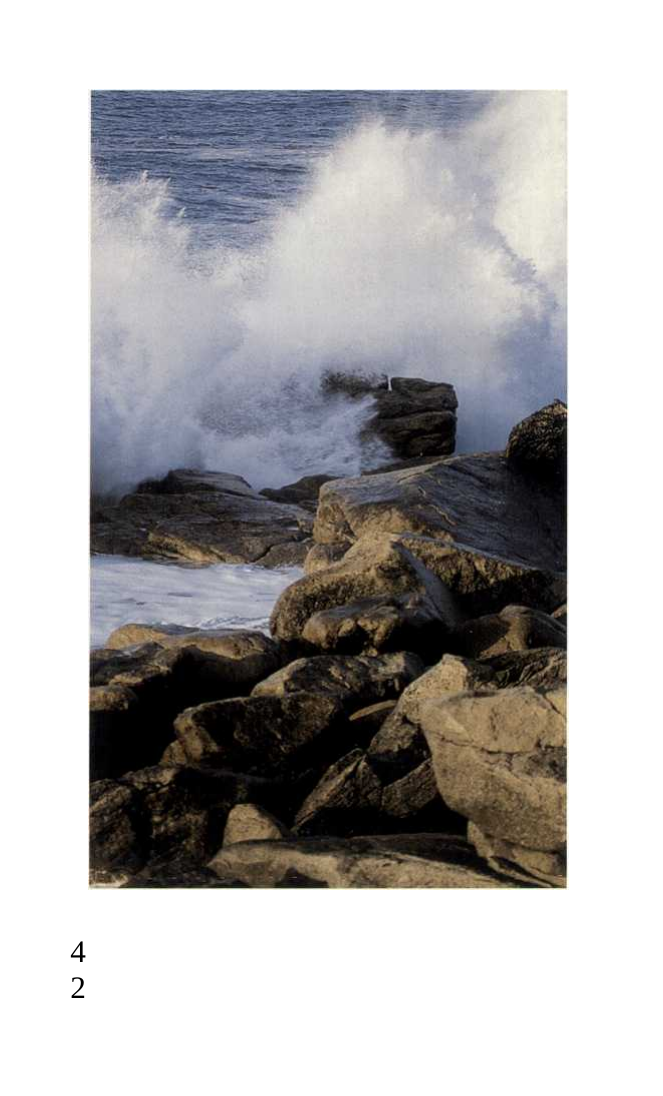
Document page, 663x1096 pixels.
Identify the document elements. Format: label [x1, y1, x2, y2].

picture [88, 89, 569, 890]
